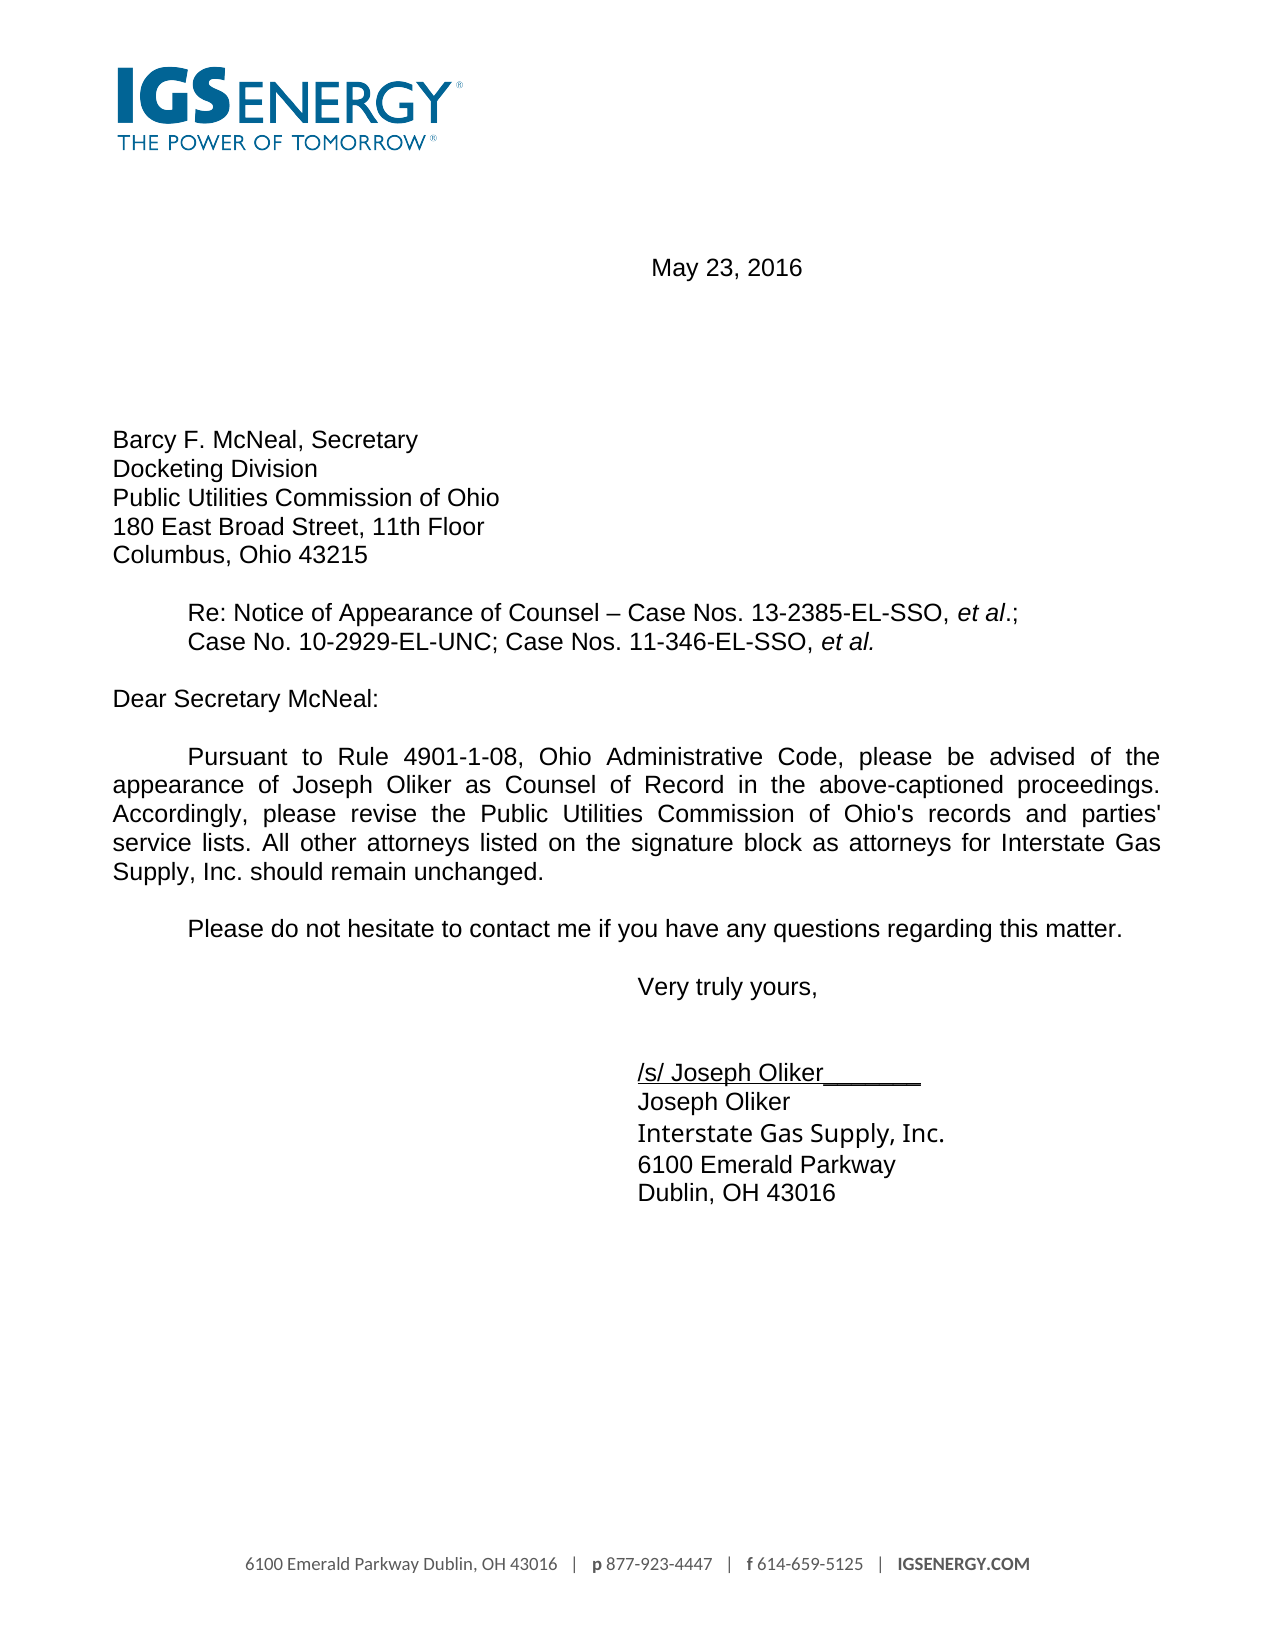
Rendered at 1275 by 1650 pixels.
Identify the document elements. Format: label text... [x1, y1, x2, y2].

text Barcy F. McNeal, Secretary [112, 426, 1162, 454]
text 6100 Emerald Parkway [562, 1149, 1162, 1178]
picture [89, 39, 480, 179]
text Columbus, Ohio 43215 [112, 541, 1162, 569]
text Dublin, OH 43016 [562, 1178, 1162, 1207]
text /s/ Joseph Oliker_______ [562, 1058, 1162, 1087]
text Public Utilities Commission of Ohio [112, 483, 1162, 512]
text Interstate Gas Supply, Inc. [562, 1116, 1162, 1149]
text May 23, 2016 [562, 253, 1162, 311]
text Case No. 10-2929-EL-UNC; Case Nos. 11-346-EL-SSO, et al. [187, 627, 1162, 656]
text Very truly yours, [562, 972, 1162, 1001]
text Docketing Division [112, 454, 1162, 483]
text Pursuant to Rule 4901-1-08, Ohio Administrative Code, please be advised of the appearance of Joseph Oliker as Counsel of Record in the above-captioned proceedings. Accordingly, please revise the Public Utilities Commission of Ohio's records and parties' service lists. All other attorneys listed on the signature block as attorneys for Interstate Gas Supply, Inc. should remain unchanged. [112, 742, 1162, 886]
text 180 East Broad Street, 11th Floor [112, 512, 1162, 541]
text Re: Notice of Appearance of Counsel – Case Nos. 13-2385-EL-SSO, et al.; [187, 598, 1162, 627]
text Dear Secretary McNeal: [112, 684, 1162, 713]
text Joseph Oliker [562, 1087, 1162, 1116]
text Please do not hesitate to contact me if you have any questions regarding this matter. [112, 914, 1162, 943]
